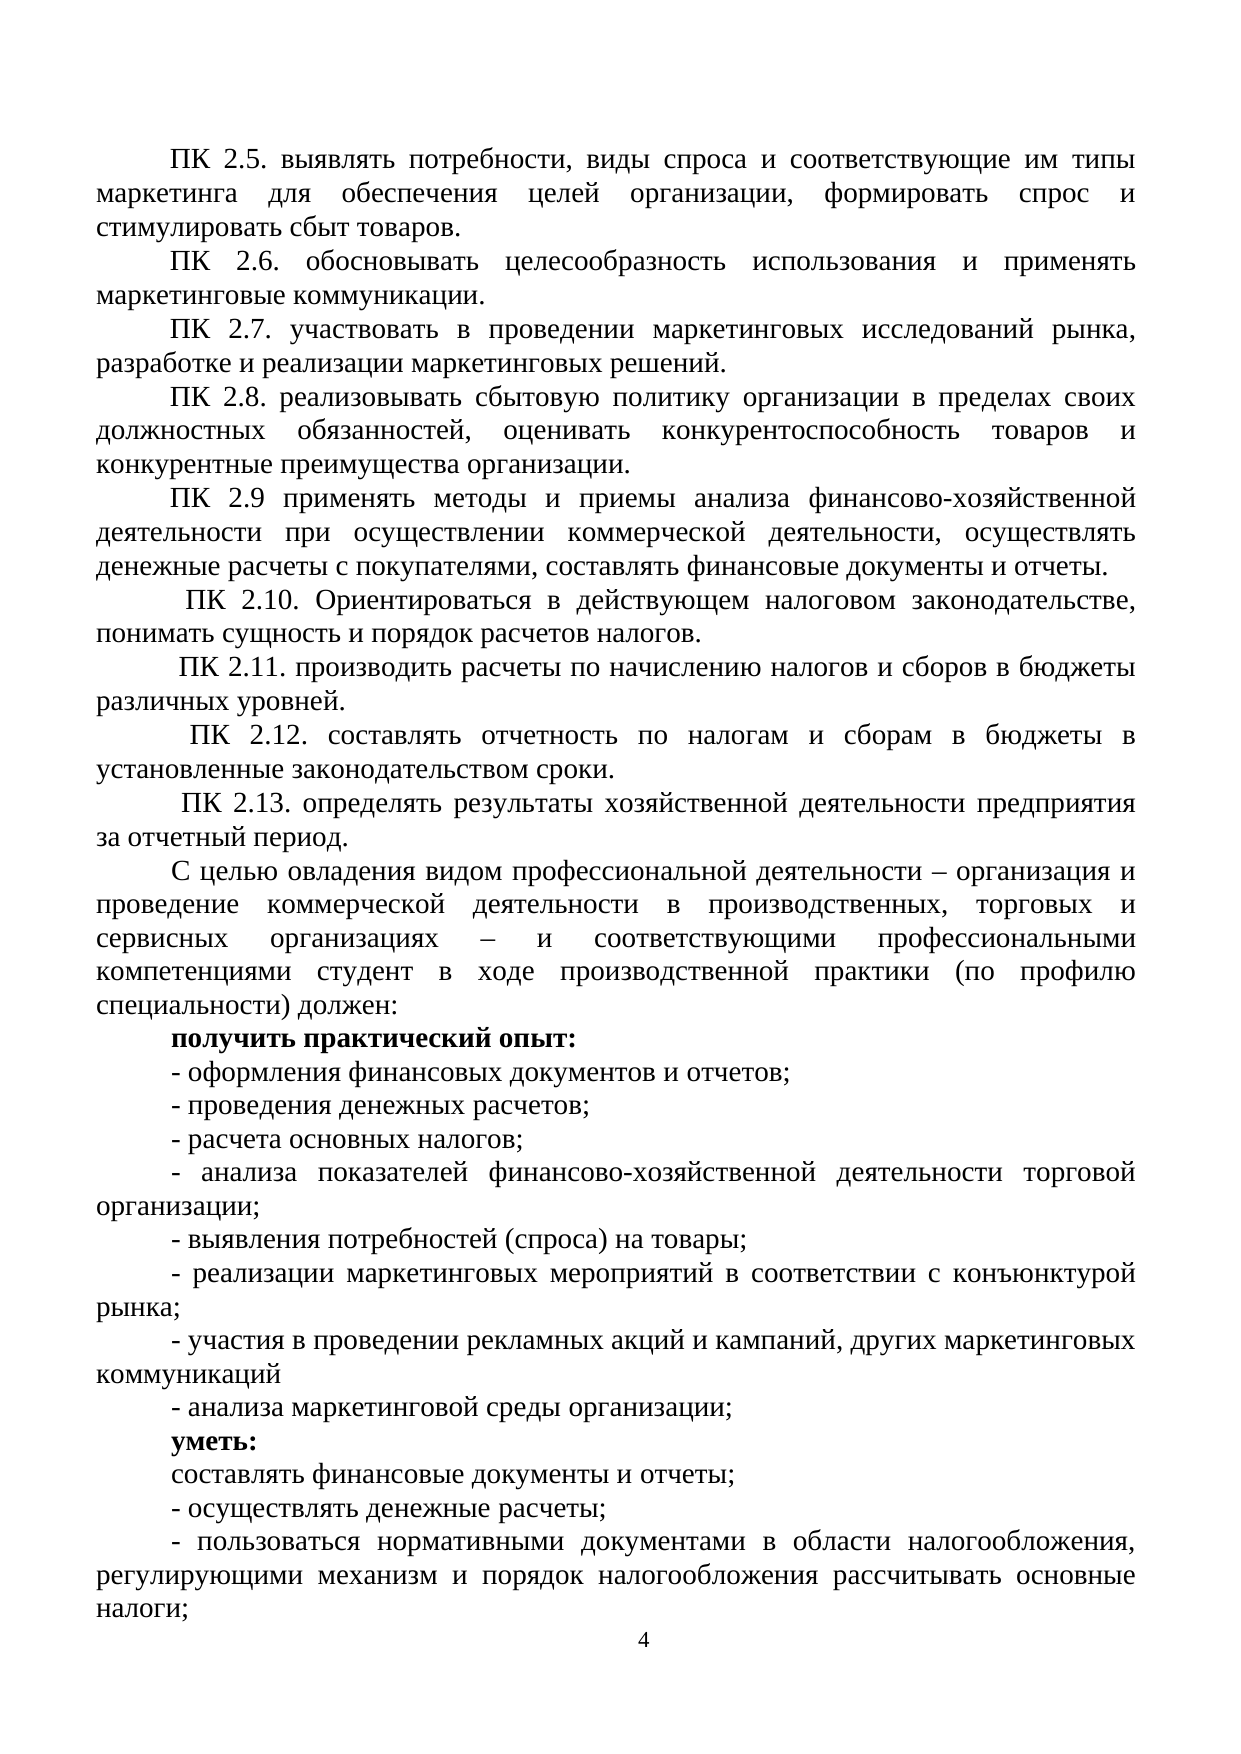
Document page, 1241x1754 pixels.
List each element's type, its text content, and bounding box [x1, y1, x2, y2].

list - проведения денежных расчетов; [96, 1087, 1137, 1121]
list - участия в проведении рекламных акций и кампаний, других маркетинговых коммуникаций [96, 1322, 1137, 1389]
text ПК 2.11. производить расчеты по начислению налогов и сборов в бюджеты различных уровней. [96, 649, 1137, 717]
list - расчета основных налогов; [96, 1121, 1137, 1154]
subtitle получить практический опыт: [96, 1020, 1137, 1054]
list - анализа маркетинговой среды организации; [96, 1389, 1137, 1423]
text составлять финансовые документы и отчеты; [96, 1456, 1137, 1490]
text ПК 2.9 применять методы и приемы анализа финансово-хозяйственной деятельности при осуществлении коммерческой деятельности, осуществлять денежные расчеты с покупателями, составлять финансовые документы и отчеты. [96, 480, 1137, 581]
list - реализации маркетинговых мероприятий в соответствии с конъюнктурой рынка; [96, 1255, 1137, 1322]
text ПК 2.6. обосновывать целесообразность использования и применять маркетинговые коммуникации. [96, 243, 1137, 311]
list - осуществлять денежные расчеты; [96, 1490, 1137, 1523]
text ПК 2.7. участвовать в проведении маркетинговых исследований рынка, разработке и реализации маркетинговых решений. [96, 311, 1137, 378]
list - пользоваться нормативными документами в области налогообложения, регулирующими механизм и порядок налогообложения рассчитывать основные налоги; [96, 1523, 1137, 1624]
text ПК 2.5. выявлять потребности, виды спроса и соответствующие им типы маркетинга для обеспечения целей организации, формировать спрос и стимулировать сбыт товаров. [96, 142, 1137, 243]
text ПК 2.10. Ориентироваться в действующем налоговом законодательстве, понимать сущность и порядок расчетов налогов. [96, 582, 1137, 649]
subtitle уметь: [96, 1423, 1137, 1456]
list - оформления финансовых документов и отчетов; [96, 1054, 1137, 1087]
text ПК 2.8. реализовывать сбытовую политику организации в пределах своих должностных обязанностей, оценивать конкурентоспособность товаров и конкурентные преимущества организации. [96, 379, 1137, 480]
list - выявления потребностей (спроса) на товары; [96, 1222, 1137, 1255]
list - анализа показателей финансово-хозяйственной деятельности торговой организации; [96, 1154, 1137, 1222]
text ПК 2.12. составлять отчетность по налогам и сборам в бюджеты в установленные законодательством сроки. [96, 717, 1137, 784]
text ПК 2.13. определять результаты хозяйственной деятельности предприятия за отчетный период. [96, 785, 1137, 852]
text С целью овладения видом профессиональной деятельности – организация и проведение коммерческой деятельности в производственных, торговых и сервисных организациях – и соответствующими профессиональными компетенциями студент в ходе производственной практики (по профилю специальности) должен: [96, 853, 1137, 1020]
